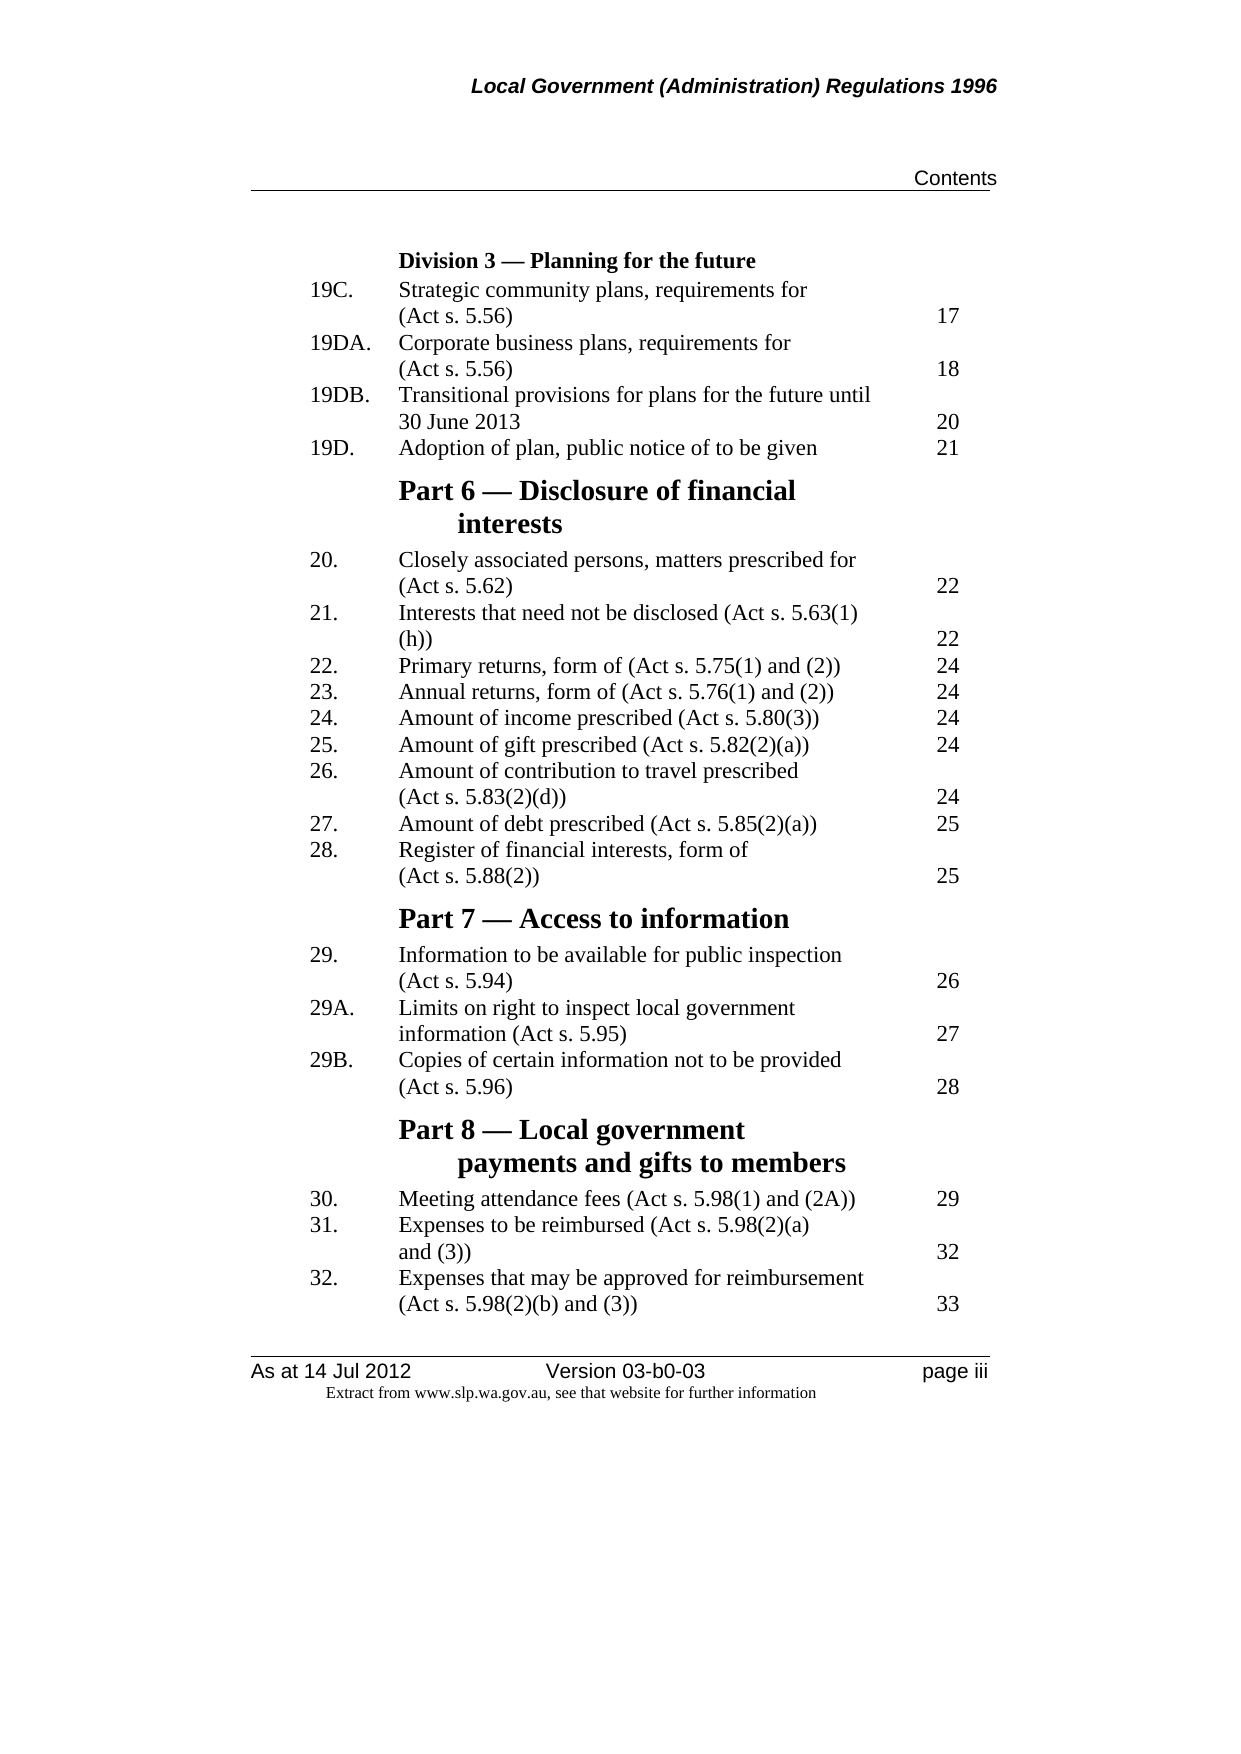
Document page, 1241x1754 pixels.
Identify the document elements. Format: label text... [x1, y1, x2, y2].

text Division 3 — Planning for the future [398, 247, 872, 274]
text 29A. Limits on right to inspect local government information (Act s. 5.95) 27 [309, 994, 872, 1047]
text Part 7 — Access to information [398, 901, 872, 935]
text 30. Meeting attendance fees (Act s. 5.98(1) and (2A)) 29 [309, 1185, 872, 1211]
text 28. Register of financial interests, form of (Act s. 5.88(2)) 25 [309, 836, 872, 889]
text 20. Closely associated persons, matters prescribed for (Act s. 5.62) 22 [309, 546, 872, 599]
text 19DB. Transitional provisions for plans for the future until 30 June 2013 20 [309, 381, 872, 434]
text 29B. Copies of certain information not to be provided (Act s. 5.96) 28 [309, 1047, 872, 1099]
text Part 6 — Disclosure of financial interests [398, 473, 872, 540]
text 22. Primary returns, form of (Act s. 5.75(1) and (2)) 24 [309, 652, 872, 678]
text 27. Amount of debt prescribed (Act s. 5.85(2)(a)) 25 [309, 810, 872, 836]
text 24. Amount of income prescribed (Act s. 5.80(3)) 24 [309, 704, 872, 731]
text 23. Annual returns, form of (Act s. 5.76(1) and (2)) 24 [309, 678, 872, 704]
text 19C. Strategic community plans, requirements for (Act s. 5.56) 17 [309, 276, 872, 329]
text 19D. Adoption of plan, public notice of to be given 21 [309, 434, 872, 460]
text 26. Amount of contribution to travel prescribed (Act s. 5.83(2)(d)) 24 [309, 757, 872, 810]
text 29. Information to be available for public inspection (Act s. 5.94) 26 [309, 941, 872, 994]
text 32. Expenses that may be approved for reimbursement (Act s. 5.98(2)(b) and (3)) 33 [309, 1264, 872, 1317]
text Part 8 — Local government payments and gifts to members [398, 1112, 872, 1179]
text 31. Expenses to be reimbursed (Act s. 5.98(2)(a) and (3)) 32 [309, 1211, 872, 1264]
text 19DA. Corporate business plans, requirements for (Act s. 5.56) 18 [309, 329, 872, 381]
text 25. Amount of gift prescribed (Act s. 5.82(2)(a)) 24 [309, 731, 872, 757]
text 21. Interests that need not be disclosed (Act s. 5.63(1)(h)) 22 [309, 599, 872, 652]
